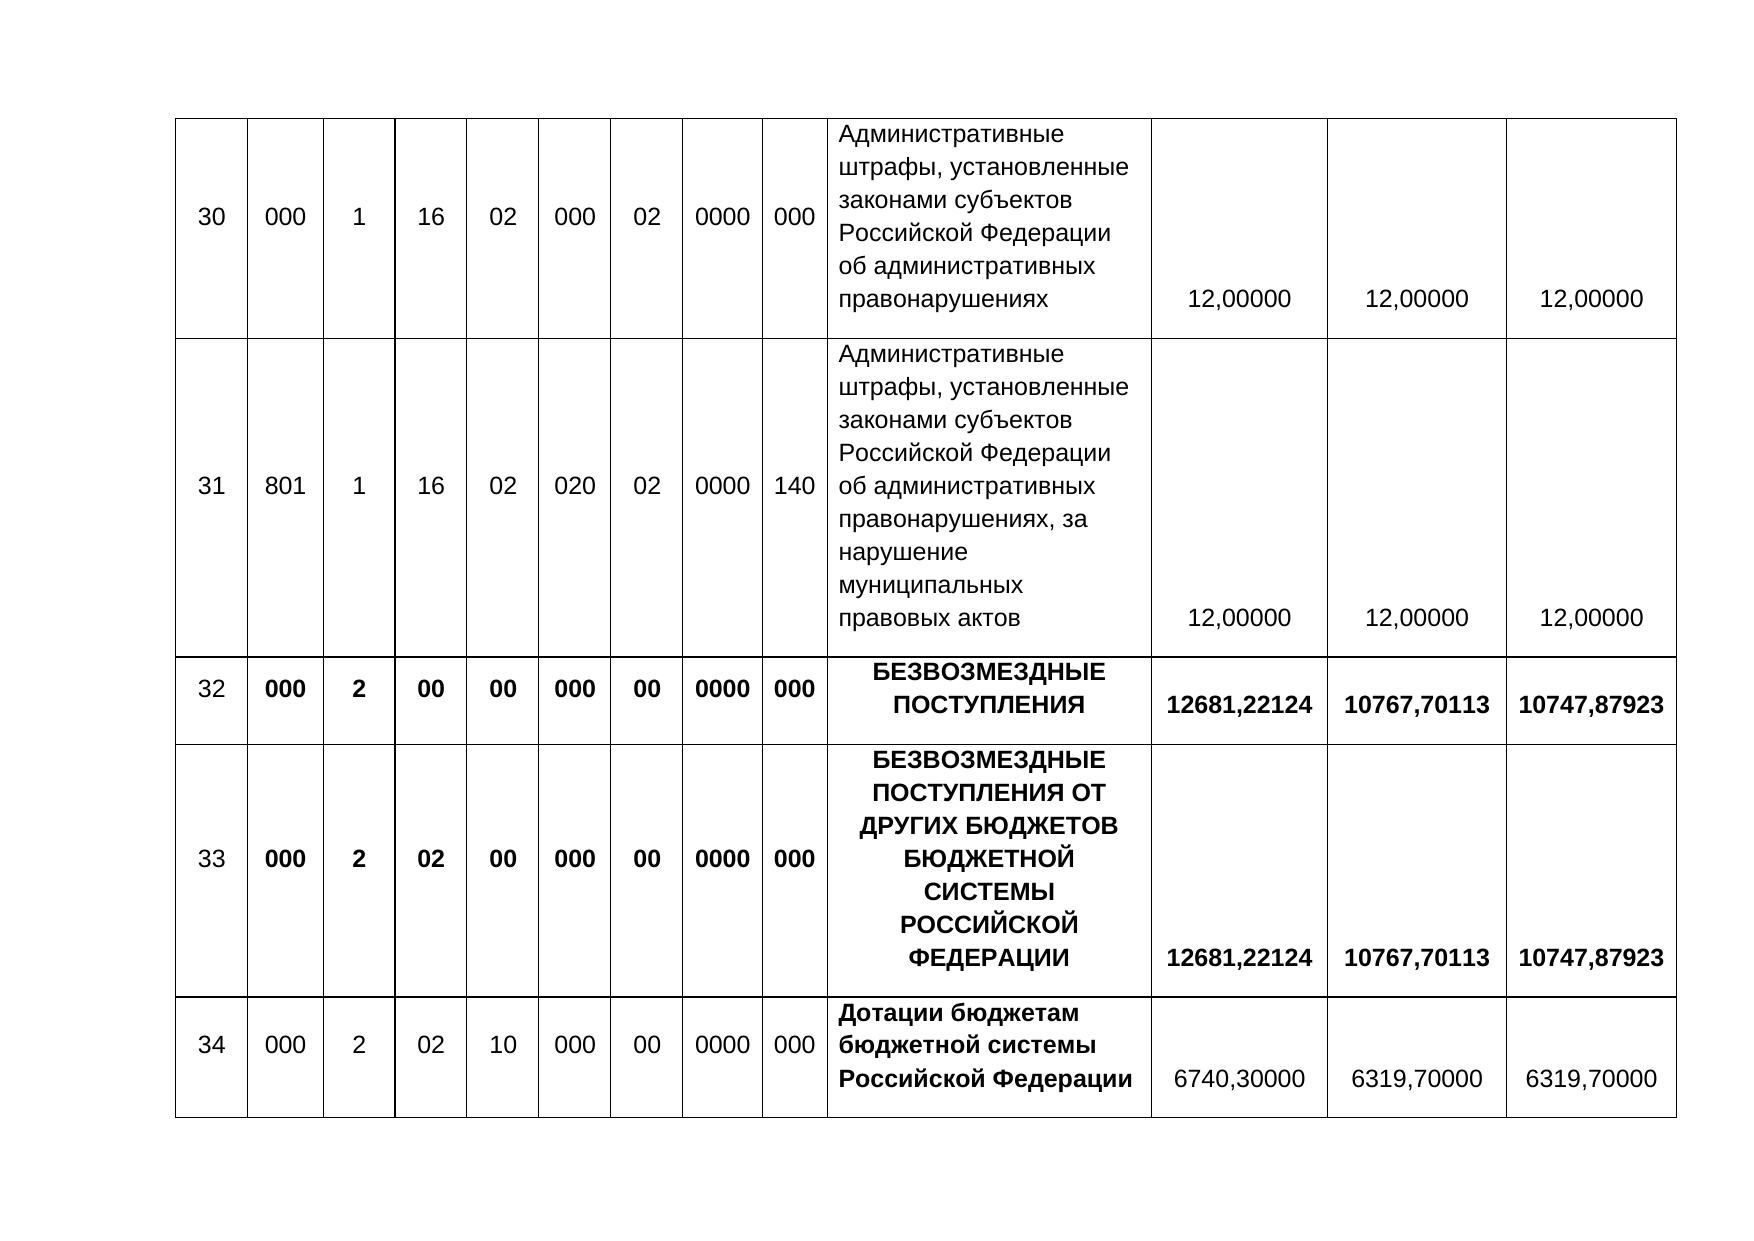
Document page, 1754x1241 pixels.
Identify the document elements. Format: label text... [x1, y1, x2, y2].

table_cell 0000 [683, 339, 762, 656]
table_cell 02 [467, 119, 538, 338]
table_cell 00 [467, 658, 538, 744]
table_cell 000 [539, 745, 610, 996]
table_cell 02 [467, 339, 538, 656]
table_cell 020 [539, 339, 610, 656]
table_cell 34 [176, 998, 247, 1117]
table_cell 31 [176, 339, 247, 656]
table_cell Дотации бюджетам бюджетной системы Российской Федерации [828, 998, 1151, 1117]
table_cell 00 [611, 998, 682, 1117]
table_cell 2 [324, 658, 394, 744]
table_cell 000 [248, 658, 323, 744]
table_cell 000 [763, 745, 827, 996]
table_cell 0000 [683, 658, 762, 744]
table_cell 000 [539, 658, 610, 744]
table_cell 000 [763, 119, 827, 338]
table_cell 02 [396, 745, 466, 996]
table_cell 000 [539, 998, 610, 1117]
table_cell 1 [324, 339, 394, 656]
table_cell 00 [467, 745, 538, 996]
table_cell 30 [176, 119, 247, 338]
table_cell БЕЗВОЗМЕЗДНЫЕ ПОСТУПЛЕНИЯ [828, 658, 1151, 744]
table_cell 2 [324, 745, 394, 996]
table_cell 02 [611, 119, 682, 338]
table_cell 10747,87923 [1507, 745, 1676, 996]
table_cell 32 [176, 658, 247, 744]
table_cell 12,00000 [1152, 339, 1327, 656]
table_cell 12,00000 [1328, 339, 1506, 656]
table_cell 6319,70000 [1328, 998, 1506, 1117]
table_cell 000 [248, 745, 323, 996]
table_cell 02 [396, 998, 466, 1117]
table_cell 12681,22124 [1152, 745, 1327, 996]
table_cell 00 [611, 745, 682, 996]
table_cell БЕЗВОЗМЕЗДНЫЕ ПОСТУПЛЕНИЯ ОТ ДРУГИХ БЮДЖЕТОВ БЮДЖЕТНОЙ СИСТЕМЫ РОССИЙСКОЙ ФЕДЕРАЦИИ [828, 745, 1151, 996]
table_cell 10 [467, 998, 538, 1117]
table_cell 02 [611, 339, 682, 656]
table_cell 000 [539, 119, 610, 338]
table_cell 00 [396, 658, 466, 744]
table_cell 2 [324, 998, 394, 1117]
table_cell 12,00000 [1328, 119, 1506, 338]
table_cell 10747,87923 [1507, 658, 1676, 744]
table_cell 10767,70113 [1328, 658, 1506, 744]
table_cell 1 [324, 119, 394, 338]
table_cell 0000 [683, 119, 762, 338]
table_cell 000 [763, 998, 827, 1117]
table_cell 140 [763, 339, 827, 656]
table_cell 00 [611, 658, 682, 744]
table_cell 0000 [683, 998, 762, 1117]
table_cell 12,00000 [1507, 339, 1676, 656]
table_cell 000 [248, 119, 323, 338]
table_cell 10767,70113 [1328, 745, 1506, 996]
table_cell 33 [176, 745, 247, 996]
table_cell 16 [396, 119, 466, 338]
table_cell Административные штрафы, установленные законами субъектов Российской Федерации об административных правонарушениях [828, 119, 1151, 338]
table_cell 000 [248, 998, 323, 1117]
table_cell 16 [396, 339, 466, 656]
table_cell 000 [763, 658, 827, 744]
table_cell 12681,22124 [1152, 658, 1327, 744]
table_cell 0000 [683, 745, 762, 996]
table_cell 12,00000 [1507, 119, 1676, 338]
table_cell 12,00000 [1152, 119, 1327, 338]
table_cell 6740,30000 [1152, 998, 1327, 1117]
table_cell Административные штрафы, установленные законами субъектов Российской Федерации об административных правонарушениях, за нарушение муниципальных правовых актов [828, 339, 1151, 656]
table_cell 6319,70000 [1507, 998, 1676, 1117]
table_cell 801 [248, 339, 323, 656]
